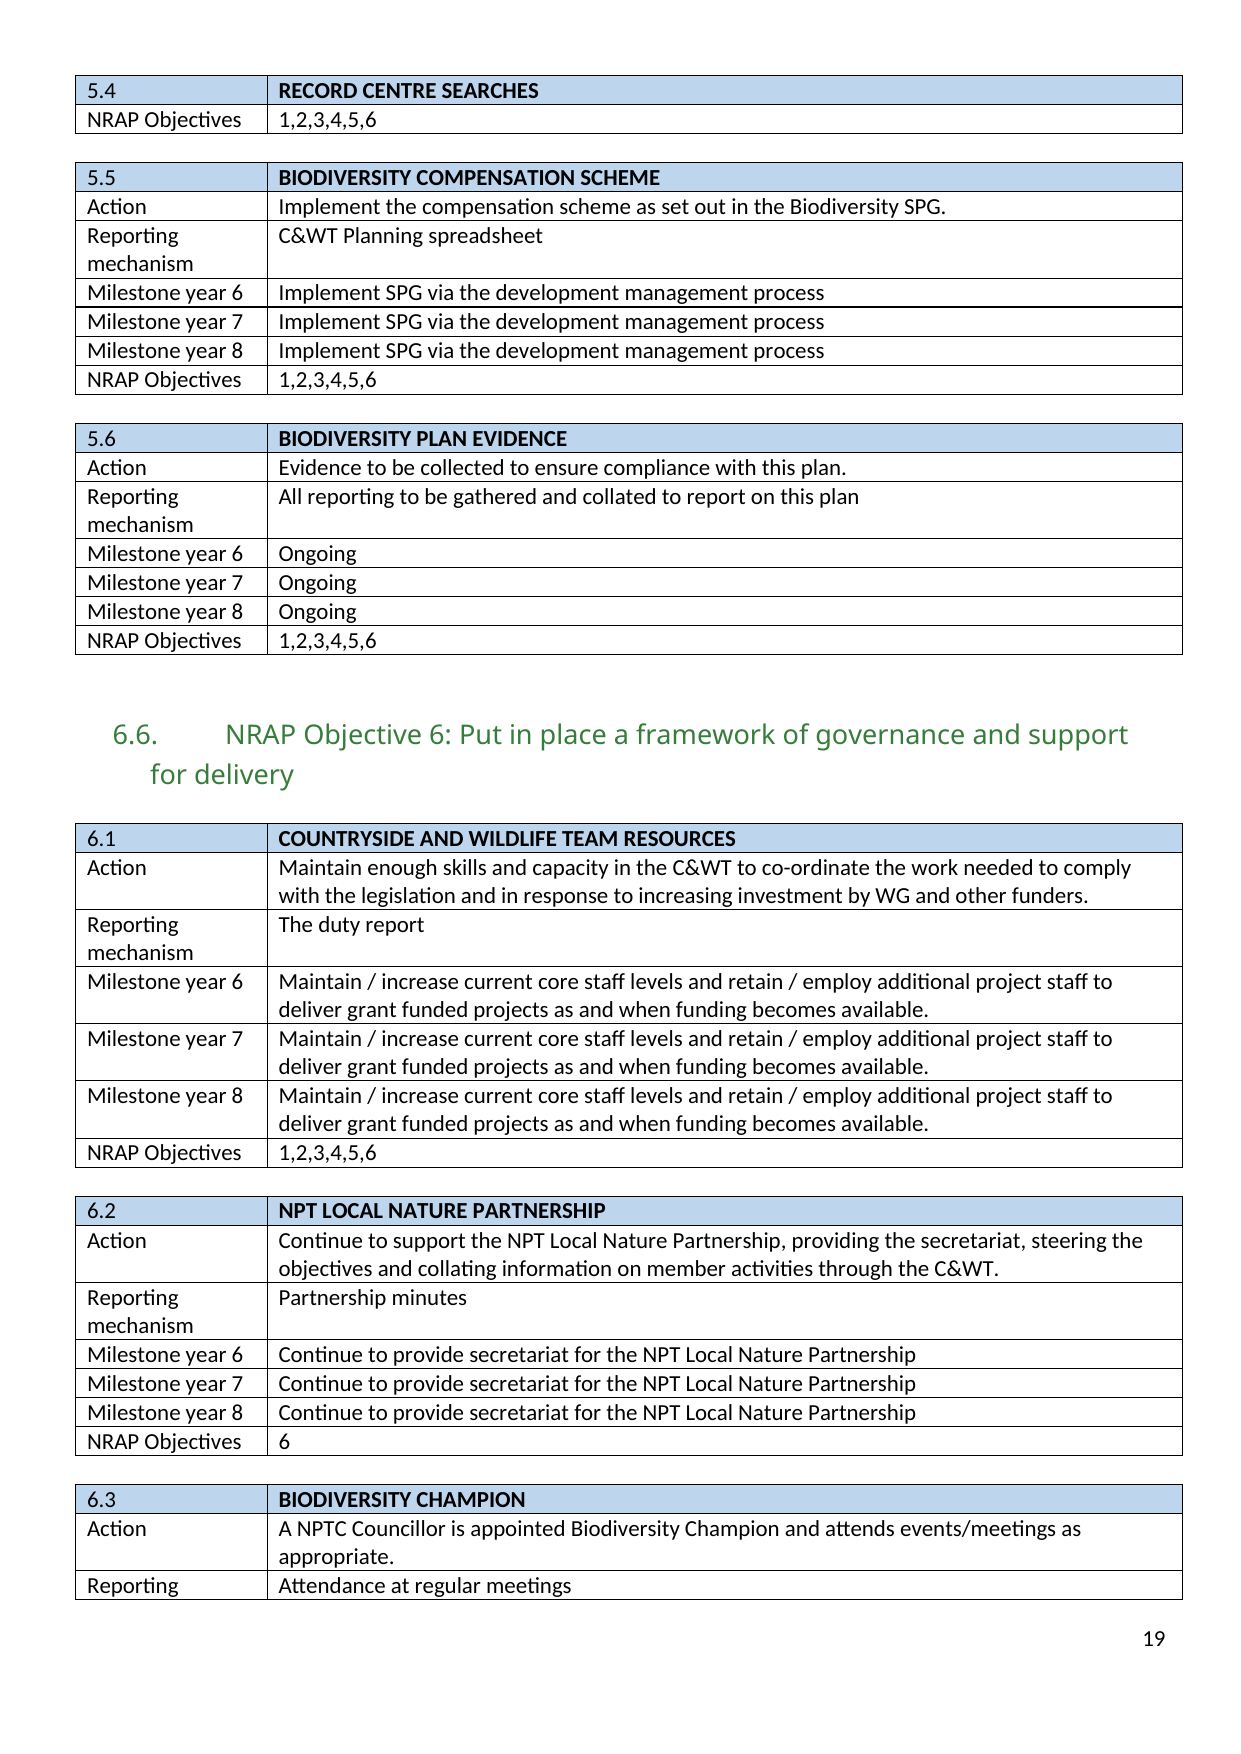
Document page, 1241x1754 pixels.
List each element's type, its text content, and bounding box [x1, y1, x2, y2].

table_cell Milestone year 8 [76, 337, 267, 364]
table_header 5.6 [76, 424, 267, 452]
table_cell Ongoing [268, 568, 1182, 596]
table_cell Ongoing [268, 597, 1182, 625]
table_cell Implement SPG via the development management process [268, 337, 1182, 364]
table_cell Continue to provide secretariat for the NPT Local Nature Partnership [268, 1369, 1182, 1397]
table_cell Action [76, 192, 267, 220]
table_cell Milestone year 6 [76, 539, 267, 567]
table_cell A NPTC Councillor is appointed Biodiversity Champion and attends events/meetings as appropriate. [268, 1514, 1182, 1570]
table_cell Partnership minutes [268, 1283, 1182, 1339]
table_header BIODIVERSITY PLAN EVIDENCE [268, 424, 1182, 452]
table_header 6.3 [76, 1485, 267, 1513]
table_cell Milestone year 8 [76, 1081, 267, 1137]
table_cell Implement SPG via the development management process [268, 308, 1182, 336]
table_cell Maintain / increase current core staff levels and retain / employ additional project staff to deliver grant funded projects as and when funding becomes available. [268, 1081, 1182, 1137]
table_header BIODIVERSITY CHAMPION [268, 1485, 1182, 1513]
table_header COUNTRYSIDE AND WILDLIFE TEAM RESOURCES [268, 824, 1182, 852]
table_cell NRAP Objectives [76, 366, 267, 394]
table_cell Continue to support the NPT Local Nature Partnership, providing the secretariat, steering the objectives and collating information on member activities through the C&WT. [268, 1226, 1182, 1282]
table_header NPT LOCAL NATURE PARTNERSHIP [268, 1197, 1182, 1225]
table_cell Continue to provide secretariat for the NPT Local Nature Partnership [268, 1398, 1182, 1426]
table_cell NRAP Objectives [76, 1427, 267, 1455]
table_cell Milestone year 6 [76, 1340, 267, 1368]
table_header 6.1 [76, 824, 267, 852]
table_header 6.2 [76, 1197, 267, 1225]
table_cell Reporting mechanism [76, 1571, 267, 1599]
table_cell Evidence to be collected to ensure compliance with this plan. [268, 453, 1182, 481]
table_cell Ongoing [268, 539, 1182, 567]
table_cell Action [76, 453, 267, 481]
table_cell 1,2,3,4,5,6 [268, 366, 1182, 394]
table_cell Action [76, 1514, 267, 1570]
table_cell Milestone year 7 [76, 1024, 267, 1080]
table_cell Implement SPG via the development management process [268, 279, 1182, 306]
table_header RECORD CENTRE SEARCHES [268, 76, 1182, 104]
table_header 5.5 [76, 163, 267, 191]
table_cell Milestone year 7 [76, 568, 267, 596]
table_cell Reporting mechanism [76, 1283, 267, 1339]
table_cell The duty report [268, 910, 1182, 966]
table_cell 1,2,3,4,5,6 [268, 105, 1182, 133]
table_cell Milestone year 7 [76, 1369, 267, 1397]
table_cell Action [76, 853, 267, 909]
table_header 5.4 [76, 76, 267, 104]
table_cell Milestone year 6 [76, 279, 267, 306]
table_cell Action [76, 1226, 267, 1282]
table_cell NRAP Objectives [76, 105, 267, 133]
table_cell 1,2,3,4,5,6 [268, 1139, 1182, 1167]
table_cell 1,2,3,4,5,6 [268, 626, 1182, 654]
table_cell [268, 1571, 1182, 1599]
table_cell Maintain enough skills and capacity in the C&WT to co-ordinate the work needed to comply with the legislation and in response to increasing investment by WG and other funders. [268, 853, 1182, 909]
table_cell Reporting mechanism [76, 910, 267, 966]
table_cell Implement the compensation scheme as set out in the Biodiversity SPG. [268, 192, 1182, 220]
table_cell Reporting mechanism [76, 221, 267, 277]
table_cell 6 [268, 1427, 1182, 1455]
table_cell Milestone year 7 [76, 308, 267, 336]
table_cell Milestone year 6 [76, 967, 267, 1023]
table_cell Milestone year 8 [76, 1398, 267, 1426]
table_cell Reporting mechanism [76, 482, 267, 538]
table_header BIODIVERSITY COMPENSATION SCHEME [268, 163, 1182, 191]
table_cell NRAP Objectives [76, 626, 267, 654]
table_cell Milestone year 8 [76, 597, 267, 625]
subtitle NRAP Objective 6: Put in place a framework of governance and support for delivery [112, 715, 1165, 792]
table_cell Continue to provide secretariat for the NPT Local Nature Partnership [268, 1340, 1182, 1368]
table_cell Maintain / increase current core staff levels and retain / employ additional project staff to deliver grant funded projects as and when funding becomes available. [268, 1024, 1182, 1080]
table_cell Maintain / increase current core staff levels and retain / employ additional project staff to deliver grant funded projects as and when funding becomes available. [268, 967, 1182, 1023]
table_cell All reporting to be gathered and collated to report on this plan [268, 482, 1182, 538]
table_cell NRAP Objectives [76, 1139, 267, 1167]
table_cell C&WT Planning spreadsheet [268, 221, 1182, 277]
